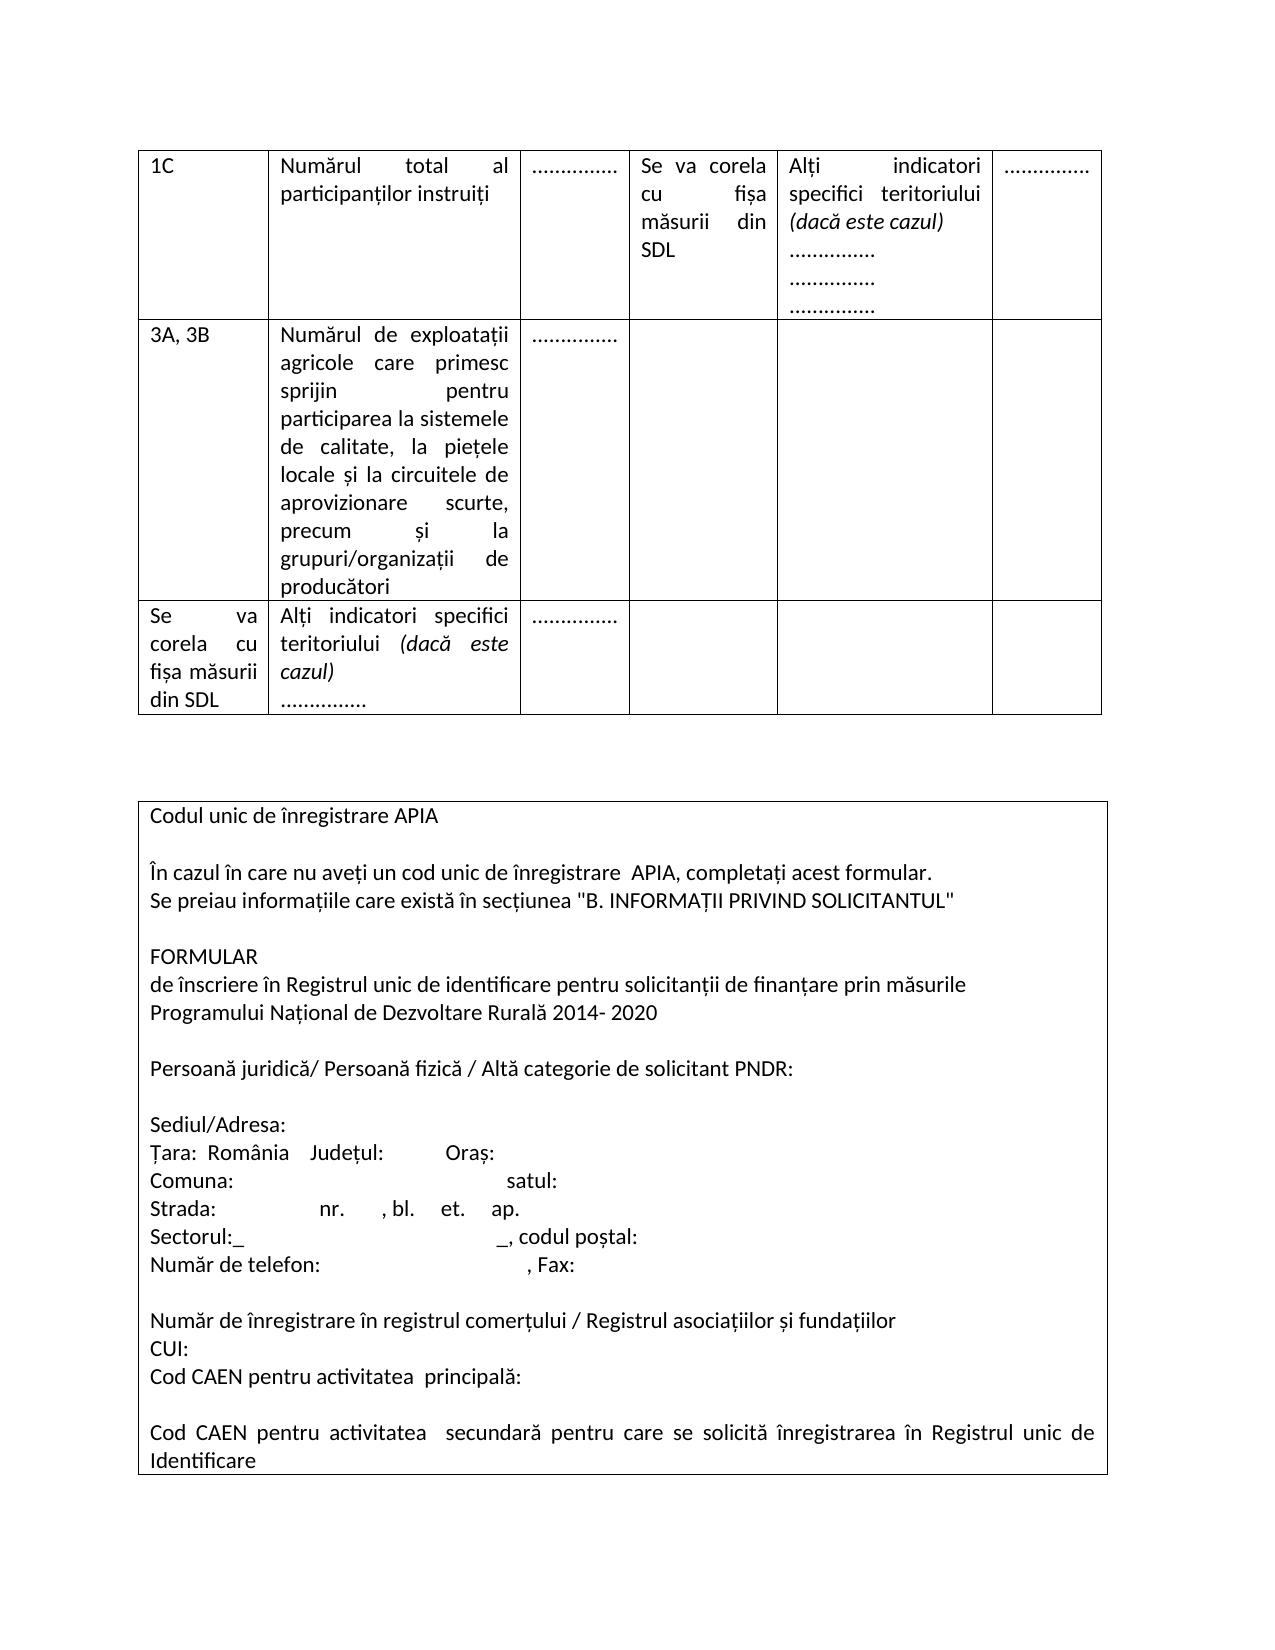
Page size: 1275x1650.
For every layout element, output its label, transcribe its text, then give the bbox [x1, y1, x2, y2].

table_cell ............... [521, 601, 629, 713]
table_cell ............... [521, 151, 629, 319]
table_cell 3A, 3B [139, 320, 268, 600]
table_cell [993, 601, 1101, 713]
table_cell 1C [139, 151, 268, 319]
table_cell [778, 320, 992, 600]
table_cell [993, 320, 1101, 600]
table_cell [630, 601, 777, 713]
table_cell Alți indicatori specifici teritoriului (dacă este cazul) ............... ............... ............... [778, 151, 992, 319]
table_cell ............... [993, 151, 1101, 319]
table_cell [778, 601, 992, 713]
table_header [139, 802, 1107, 1474]
table_cell Numărul total al participanților instruiți [269, 151, 520, 319]
table_cell [630, 320, 777, 600]
table_cell Se va corela cu fișa măsurii din SDL [139, 601, 268, 713]
table_cell ............... [521, 320, 629, 600]
table_cell Alți indicatori specifici teritoriului (dacă este cazul) ............... [269, 601, 520, 713]
table_cell Se va corela cu fișa măsurii din SDL [630, 151, 777, 319]
